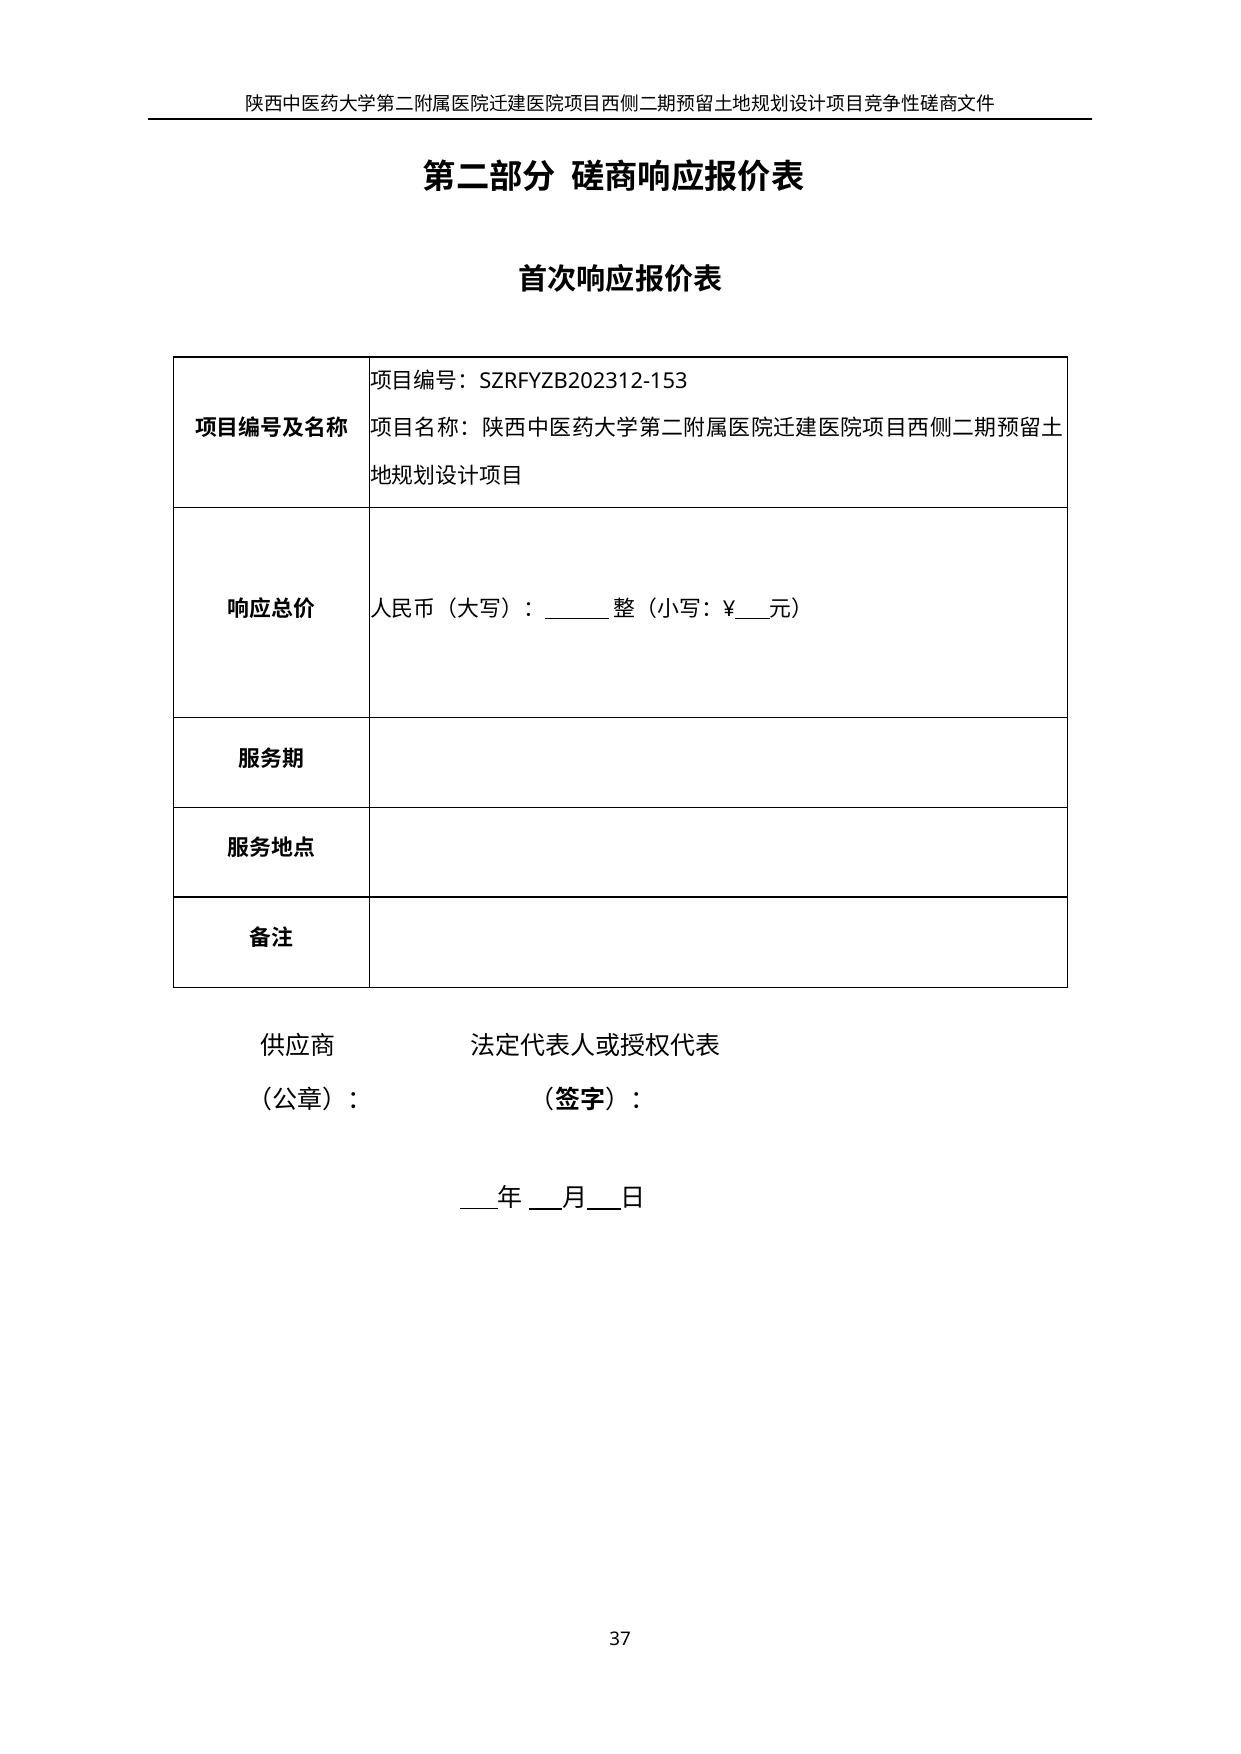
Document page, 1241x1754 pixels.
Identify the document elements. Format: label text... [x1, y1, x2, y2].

table_cell 服务期 [174, 718, 369, 807]
text 第二部分 磋商响应报价表 [148, 148, 1092, 198]
table_header 项目编号及名称 [174, 358, 369, 507]
table_cell [370, 718, 1067, 807]
table_cell [370, 898, 1067, 987]
subtitle 首次响应报价表 [148, 255, 1092, 297]
table_header 项目编号：SZRFYZB202312-153 项目名称：陕西中医药大学第二附属医院迁建医院项目西侧二期预留土地规划设计项目 [370, 358, 1067, 507]
table_cell [370, 808, 1067, 896]
text （公章）： （签字）： [148, 1080, 1092, 1116]
table_cell 响应总价 [174, 508, 369, 717]
table_cell 服务地点 [174, 808, 369, 896]
text 年 月 日 [148, 1177, 1092, 1214]
text 供应商 法定代表人或授权代表 [148, 1026, 1092, 1062]
table_cell 备注 [174, 898, 369, 987]
table_cell 人民币（大写）： 整（小写：¥ 元） [370, 508, 1067, 717]
